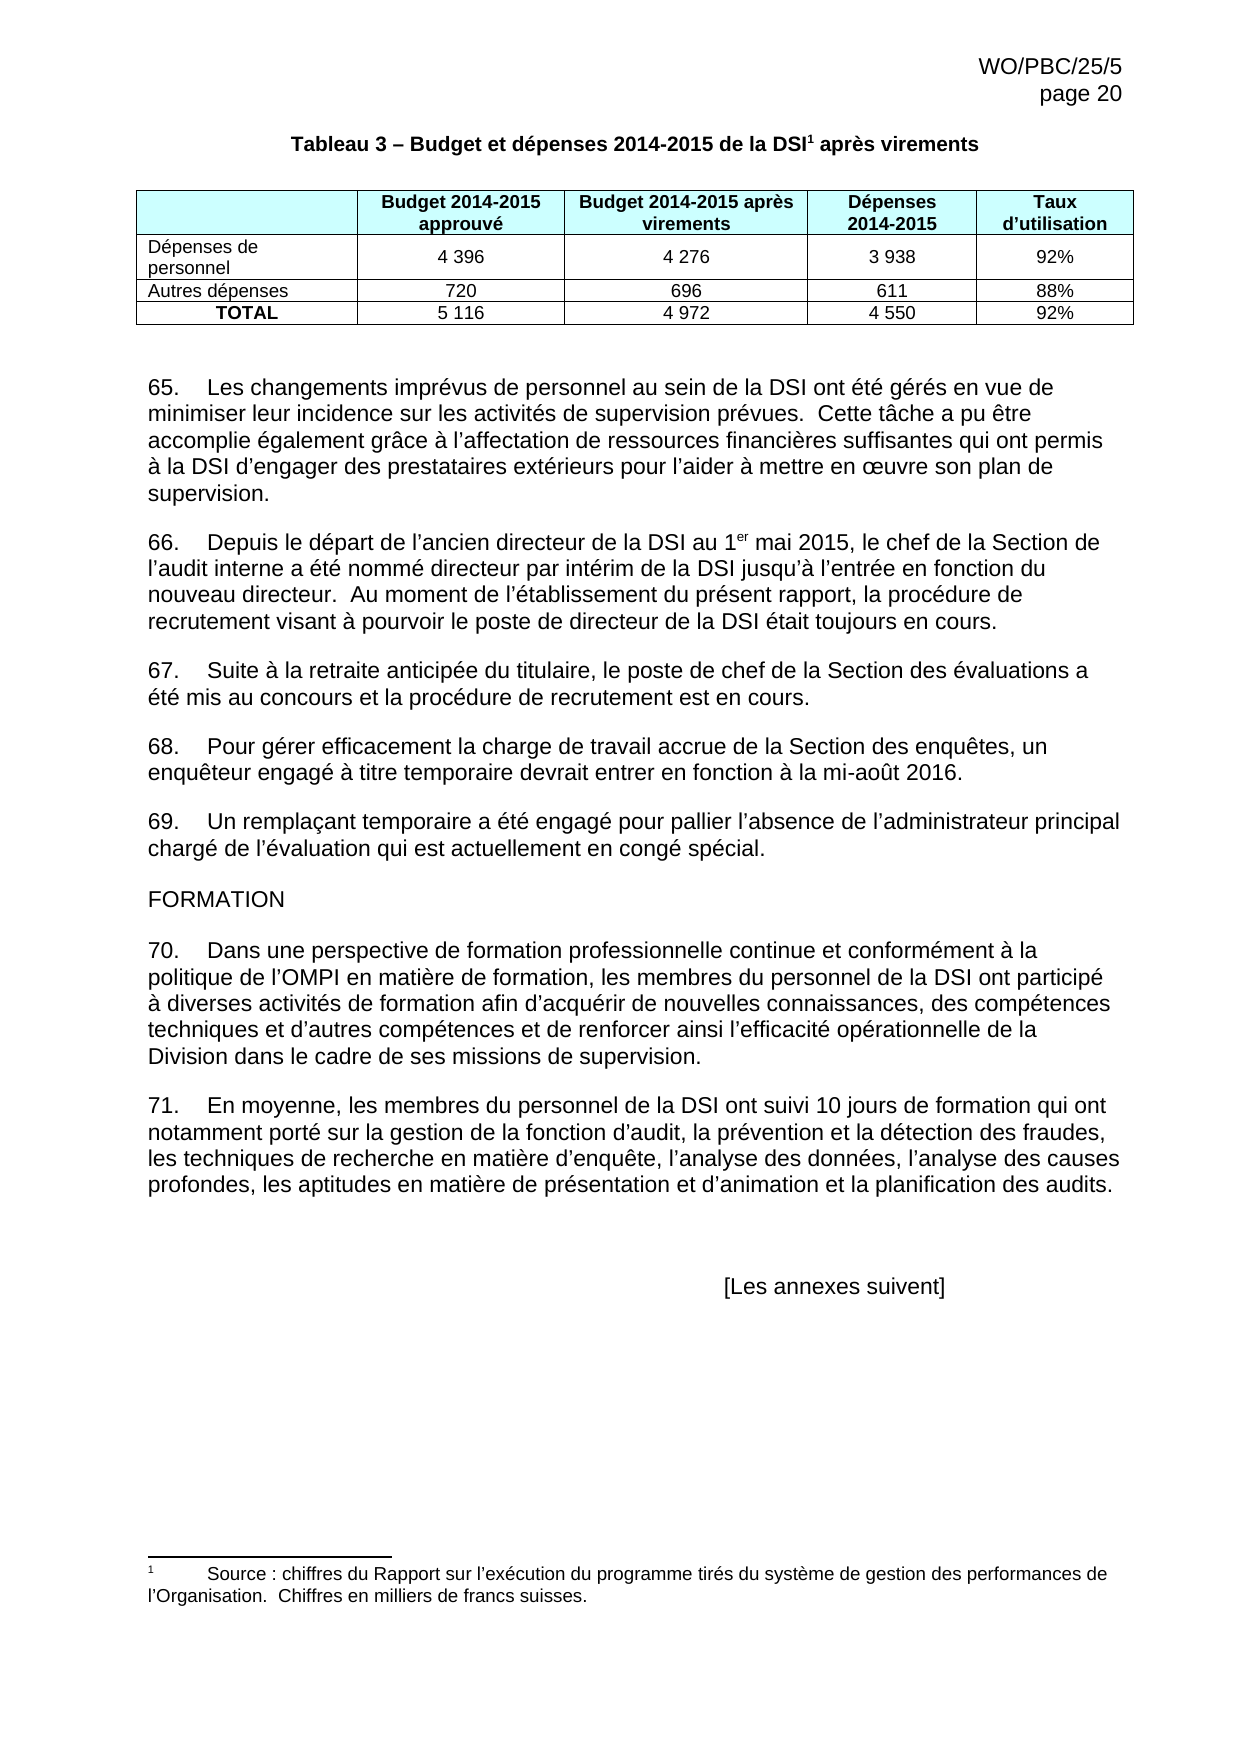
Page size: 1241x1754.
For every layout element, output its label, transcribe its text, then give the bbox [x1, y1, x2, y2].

table_header Taux d’utilisation [977, 191, 1133, 234]
table_header Budget 2014-2015 après virements [565, 191, 807, 234]
text Tableau 3 – Budget et dépenses 2014-2015 de la DSI après virements [148, 132, 1122, 156]
text Les changements imprévus de personnel au sein de la DSI ont été gérés en vue de minimiser leur incidence sur les activités de supervision prévues. Cette tâche a pu être accomplie également grâce à l’affectation de ressources financières suffisantes qui ont permis à la DSI d’engager des prestataires extérieurs pour l’aider à mettre en œuvre son plan de supervision. [148, 374, 1122, 506]
table_header Dépenses 2014-2015 [808, 191, 976, 234]
text Pour gérer efficacement la charge de travail accrue de la Section des enquêtes, un enquêteur engagé à titre temporaire devrait entrer en fonction à la mi-août 2016. [148, 733, 1122, 785]
table_cell Autres dépenses [137, 280, 357, 301]
text En moyenne, les membres du personnel de la DSI ont suivi 10 jours de formation qui ont notamment porté sur la gestion de la fonction d’audit, la prévention et la détection des fraudes, les techniques de recherche en matière d’enquête, l’analyse des données, l’analyse des causes profondes, les aptitudes en matière de présentation et d’animation et la planification des audits. [148, 1092, 1122, 1197]
text [Les annexes suivent] [148, 1273, 1122, 1299]
table_cell 4 276 [565, 235, 807, 278]
table_cell 4 972 [565, 302, 807, 324]
table_cell 92% [977, 302, 1133, 324]
table_cell 611 [808, 280, 976, 301]
table_cell Dépenses de personnel [137, 235, 357, 278]
text Depuis le départ de l’ancien directeur de la DSI au 1er mai 2015, le chef de la Section de l’audit interne a été nommé directeur par intérim de la DSI jusqu’à l’entrée en fonction du nouveau directeur. Au moment de l’établissement du présent rapport, la procédure de recrutement visant à pourvoir le poste de directeur de la DSI était toujours en cours. [148, 529, 1122, 634]
text Un remplaçant temporaire a été engagé pour pallier l’absence de l’administrateur principal chargé de l’évaluation qui est actuellement en congé spécial. [148, 808, 1122, 861]
table_cell TOTAL [137, 302, 357, 324]
table_header [137, 191, 357, 234]
table_header Budget 2014-2015 approuvé [358, 191, 564, 234]
text Dans une perspective de formation professionnelle continue et conformément à la politique de l’OMPI en matière de formation, les membres du personnel de la DSI ont participé à diverses activités de formation afin d’acquérir de nouvelles connaissances, des compétences techniques et d’autres compétences et de renforcer ainsi l’efficacité opérationnelle de la Division dans le cadre de ses missions de supervision. [148, 937, 1122, 1069]
text Suite à la retraite anticipée du titulaire, le poste de chef de la Section des évaluations a été mis au concours et la procédure de recrutement est en cours. [148, 657, 1122, 710]
table_cell 92% [977, 235, 1133, 278]
table_cell 5 116 [358, 302, 564, 324]
table_cell 696 [565, 280, 807, 301]
table_cell 4 550 [808, 302, 976, 324]
table_cell 4 396 [358, 235, 564, 278]
table_cell 720 [358, 280, 564, 301]
subtitle Formation [148, 886, 1122, 912]
table_cell 3 938 [808, 235, 976, 278]
table_cell 88% [977, 280, 1133, 301]
